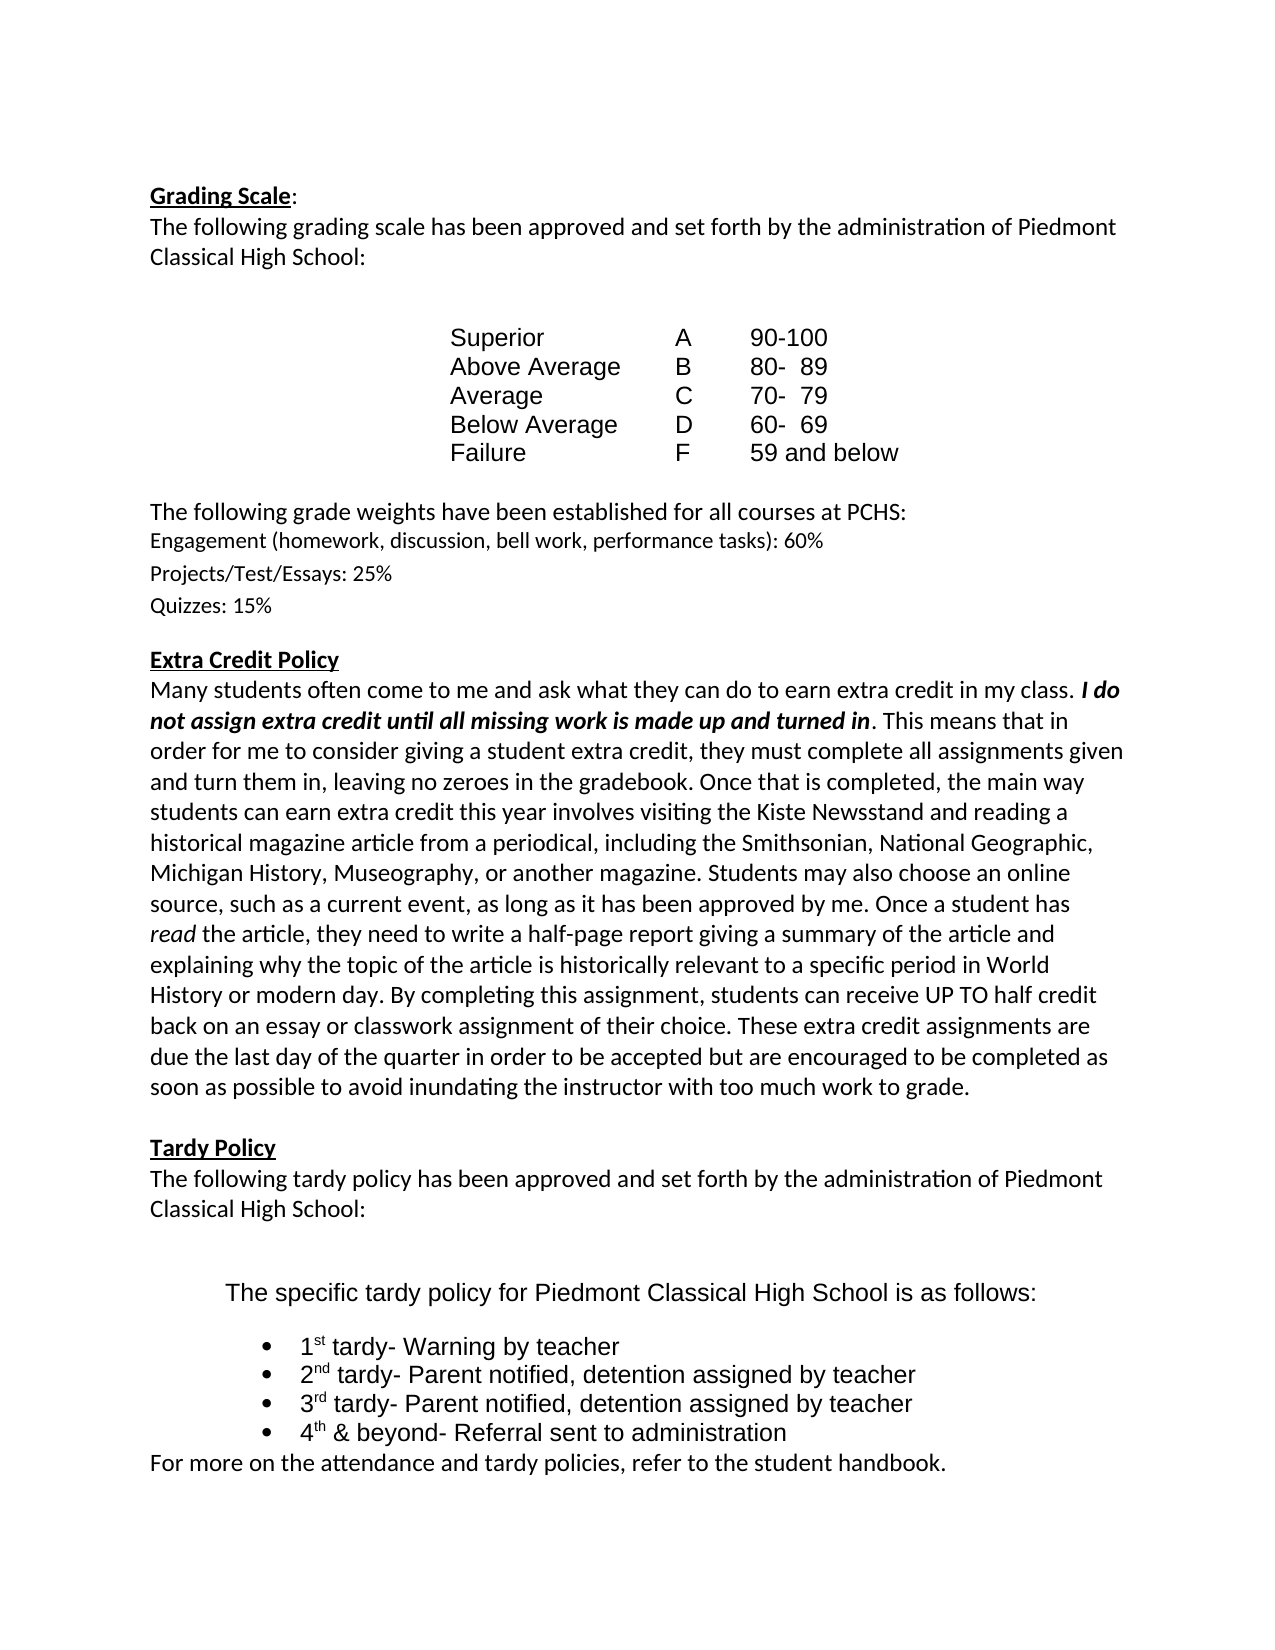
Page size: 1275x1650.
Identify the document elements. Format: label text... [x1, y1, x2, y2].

text Above Average B 80- 89 [150, 352, 1125, 381]
list 2nd tardy- Parent notified, detention assigned by teacher [262, 1360, 1125, 1389]
list 4th & beyond- Referral sent to administration [262, 1418, 1125, 1447]
text Many students often come to me and ask what they can do to earn extra credit in my class. I do not assign extra credit until all missing work is made up and turned in. This means that in order for me to consider giving a student extra credit, they must complete all assignments given and turn them in, leaving no zeroes in the gradebook. Once that is completed, the main way students can earn extra credit this year involves visiting the Kiste Newsstand and reading a historical magazine article from a periodical, including the Smithsonian, National Geographic, Michigan History, Museography, or another magazine. Students may also choose an online source, such as a current event, as long as it has been approved by me. Once a student has read the article, they need to write a half-page report giving a summary of the article and explaining why the topic of the article is historically relevant to a specific period in World History or modern day. By completing this assignment, students can receive UP TO half credit back on an essay or classwork assignment of their choice. These extra credit assignments are due the last day of the quarter in order to be accepted but are encouraged to be completed as soon as possible to avoid inundating the instructor with too much work to grade. [150, 674, 1125, 1102]
text Below Average D 60- 69 [150, 410, 1125, 438]
text Engagement (homework, discussion, bell work, performance tasks): 60% [150, 526, 1125, 554]
text Superior A 90-100 [375, 323, 1125, 352]
text The following grade weights have been established for all courses at PCHS: [150, 496, 1125, 526]
text The following grading scale has been approved and set forth by the administration of Piedmont Classical High School: [150, 211, 1125, 272]
list 1st tardy- Warning by teacher [262, 1331, 1125, 1360]
text The following tardy policy has been approved and set forth by the administration of Piedmont Classical High School: [150, 1163, 1125, 1224]
text For more on the attendance and tardy policies, refer to the student handbook. [150, 1447, 1125, 1477]
text The specific tardy policy for Piedmont Classical High School is as follows: [150, 1278, 1125, 1306]
text Average C 70- 79 [150, 381, 1125, 410]
text Extra Credit Policy [150, 644, 1125, 674]
text Tardy Policy [150, 1132, 1125, 1163]
text Failure F 59 and below [150, 438, 1125, 467]
text Grading Scale: [150, 181, 1125, 211]
list 3rd tardy- Parent notified, detention assigned by teacher [262, 1389, 1125, 1418]
text Projects/Test/Essays: 25% Quizzes: 15% [150, 559, 1125, 619]
